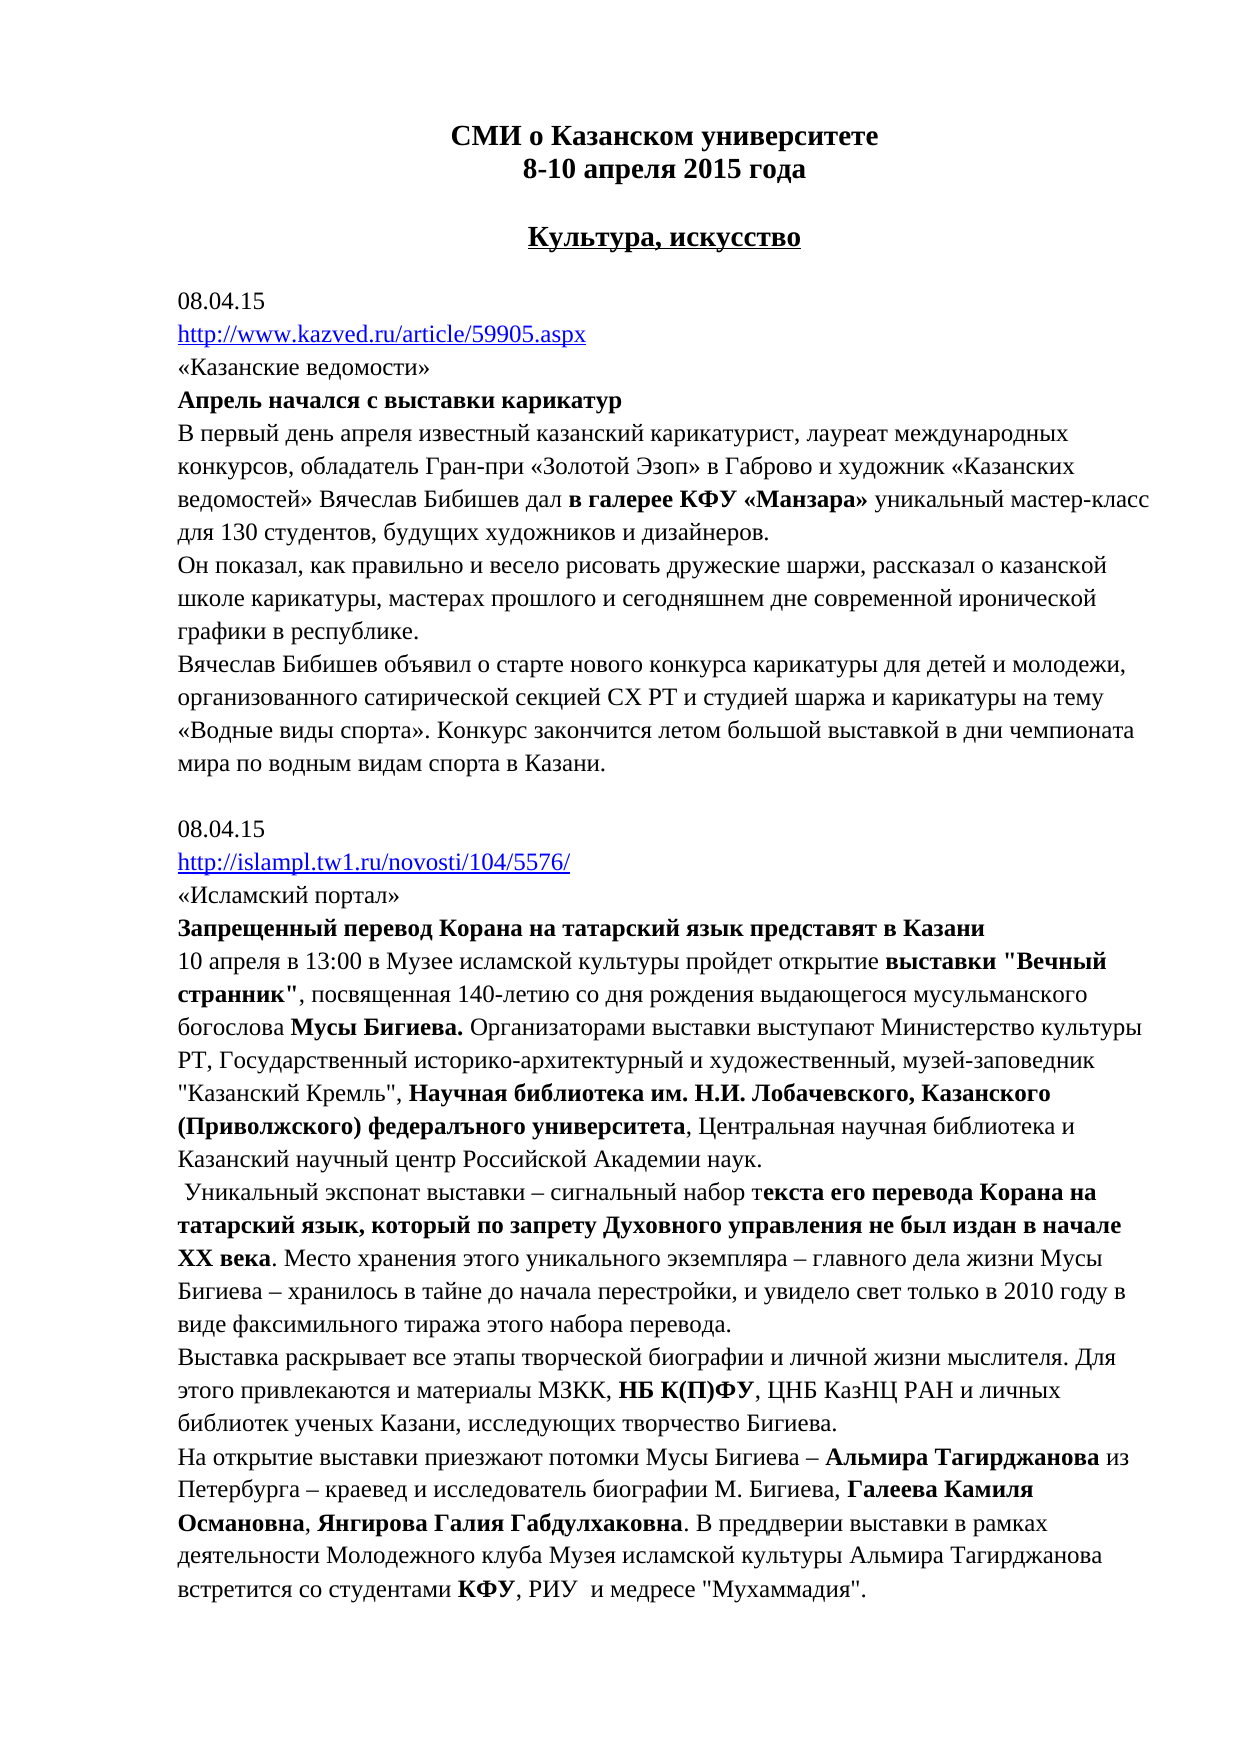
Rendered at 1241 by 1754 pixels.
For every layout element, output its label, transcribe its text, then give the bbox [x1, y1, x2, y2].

text На открытие выставки приезжают потомки Мусы Бигиева – Альмира Тагирджанова из Петербурга – краевед и исследователь биографии М. Бигиева, Галеева Камиля Османовна, Янгирова Галия Габдулхаковна. В преддверии выставки в рамках деятельности Молодежного клуба Музея исламской культуры Альмира Тагирджанова встретится со студентами КФУ, РИУ и медресе "Мухаммадия". [177, 1442, 1152, 1602]
text В первый день апреля известный казанский карикатурист, лауреат международных конкурсов, обладатель Гран-при «Золотой Эзоп» в Габрово и художник «Казанских ведомостей» Вячеслав Бибишев дал в галерее КФУ «Манзара» уникальный мастер-класс для 130 студентов, будущих художников и дизайнеров. [177, 418, 1152, 546]
text 08.04.15 [177, 286, 1152, 314]
text Апрель начался с выставки карикатур [177, 385, 1152, 414]
text СМИ о Казанском университете [177, 118, 1152, 152]
text http://islampl.tw1.ru/novosti/104/5576/ [177, 847, 1152, 876]
text «Казанские ведомости» [177, 352, 1152, 381]
text 08.04.15 [177, 814, 1152, 843]
text «Исламский портал» [177, 880, 1152, 909]
text http://www.kazved.ru/article/59905.aspx [177, 319, 1152, 348]
text Уникальный экспонат выставки – сигнальный набор текста его перевода Корана на татарский язык, который по запрету Духовного управления не был издан в начале XX века. Место хранения этого уникального экземпляра – главного дела жизни Мусы Бигиева – хранилось в тайне до начала перестройки, и увидело свет только в 2010 году в виде факсимильного тиража этого набора перевода. [177, 1177, 1152, 1338]
text Культура, искусство [177, 219, 1152, 252]
text Выставка раскрывает все этапы творческой биографии и личной жизни мыслителя. Для этого привлекаются и материалы МЗКК, НБ К(П)ФУ, ЦНБ КазНЦ РАН и личных библиотек ученых Казани, исследующих творчество Бигиева. [177, 1342, 1152, 1437]
subtitle Запрещенный перевод Корана на татарский язык представят в Казани [177, 913, 1152, 942]
text 10 апреля в 13:00 в Музее исламской культуры пройдет открытие выставки "Вечный странник", посвященная 140-летию со дня рождения выдающегося мусульманского богослова Мусы Бигиева. Организаторами выставки выступают Министерство культуры РТ, Государственный историко-архитектурный и художественный, музей-заповедник "Казанский Кремль", Научная библиотека им. Н.И. Лобачевского, Казанского (Приволжского) федералъного университета, Центральная научная библиотека и Казанский научный центр Российской Академии наук. [177, 946, 1152, 1173]
text 8-10 апреля 2015 года [177, 152, 1152, 185]
text Он показал, как правильно и весело рисовать дружеские шаржи, рассказал о казанской школе карикатуры, мастерах прошлого и сегодняшнем дне современной иронической графики в республике. Вячеслав Бибишев объявил о старте нового конкурса карикатуры для детей и молодежи, организованного сатирической секцией СХ РТ и студией шаржа и карикатуры на тему «Водные виды спорта». Конкурс закончится летом большой выставкой в дни чемпионата мира по водным видам спорта в Казани. [177, 550, 1152, 777]
